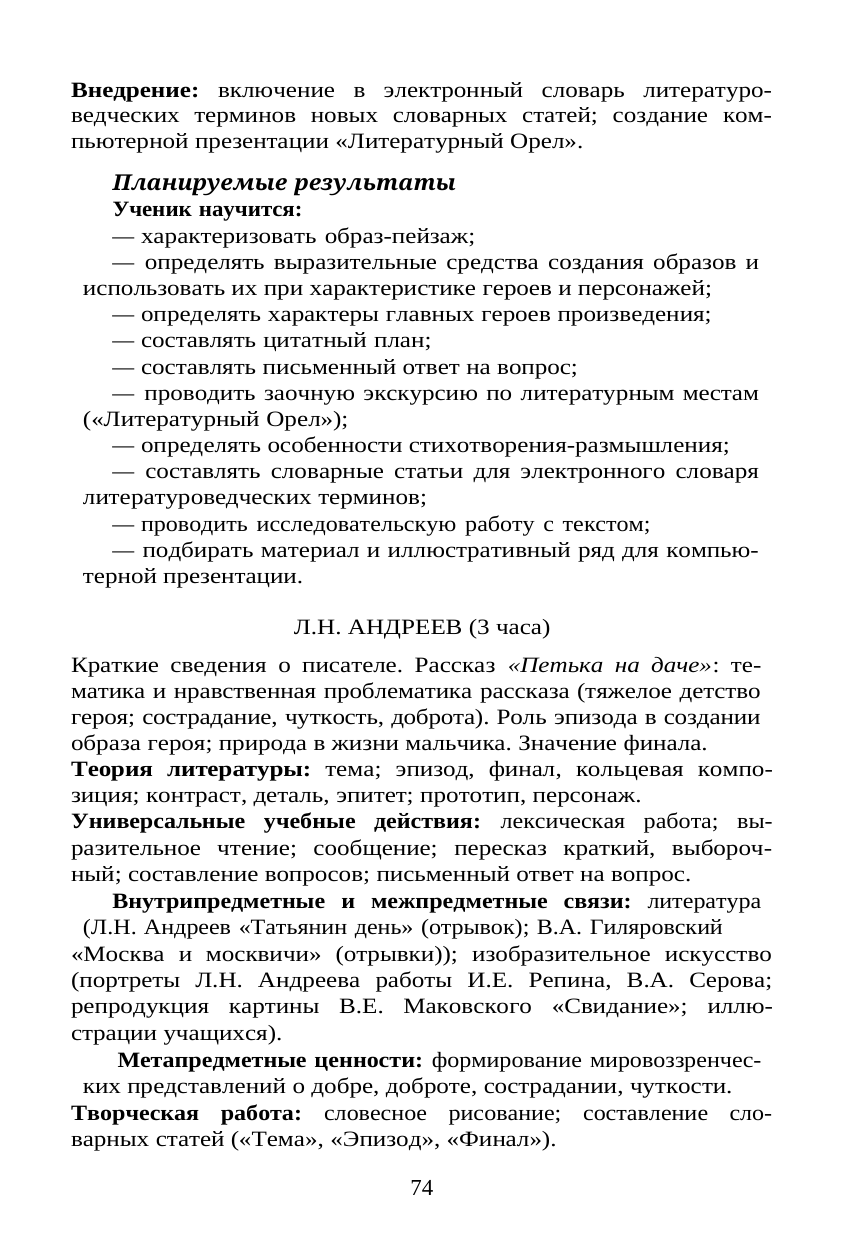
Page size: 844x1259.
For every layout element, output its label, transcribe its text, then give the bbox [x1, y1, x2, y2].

list определять характеры главных героев произведения; [112, 301, 773, 326]
list определять выразительные средства создания образов и использовать их при характеристике героев и персонажей; [83, 249, 761, 300]
text Краткие сведения о писателе. Рассказ «Петька на даче»: те- матика и нравственная проблематика рассказа (тяжелое детство героя; сострадание, чуткость, доброта). Роль эпизода в создании образа героя; природа в жизни мальчика. Значение финала. [71, 652, 761, 755]
text Творческая работа: словесное рисование; составление сло- варных статей («Тема», «Эпизод», «Финал»). [71, 1100, 773, 1151]
text «Москва и москвичи» (отрывки)); изобразительное искусство (портреты Л.Н. Андреева работы И.Е. Репина, В.А. Серова; репродукция картины В.Е. Маковского «Свидание»; иллю- страции учащихся). [71, 941, 773, 1045]
text Метапредметные ценности: формирование мировоззренчес- ких представлений о добре, доброте, сострадании, чуткости. [83, 1047, 761, 1098]
text Внутрипредметные и межпредметные связи: литература (Л.Н. Андреев «Татьянин день» (отрывок); В.А. Гиляровский [83, 888, 761, 939]
list проводить исследовательскую работу с текстом; [112, 511, 773, 536]
text Л.Н. АНДРЕЕВ (3 часа) [188, 614, 655, 639]
text Теория литературы: тема; эпизод, финал, кольцевая компо- зиция; контраст, деталь, эпитет; прототип, персонаж. [71, 756, 773, 807]
list определять особенности стихотворения-размышления; [112, 432, 773, 457]
subtitle Ученик научится: [112, 196, 773, 222]
list характеризовать образ-пейзаж; [112, 223, 773, 248]
list подбирать материал и иллюстративный ряд для компью- терной презентации. [83, 537, 761, 588]
text Универсальные учебные действия: лексическая работа; вы- разительное чтение; сообщение; пересказ краткий, выбороч- ный; составление вопросов; письменный ответ на вопрос. [71, 808, 773, 886]
list составлять словарные статьи для электронного словаря литературоведческих терминов; [83, 458, 761, 509]
list составлять письменный ответ на вопрос; [112, 354, 773, 379]
list составлять цитатный план; [112, 327, 773, 353]
text Внедрение: включение в электронный словарь литературо- ведческих терминов новых словарных статей; создание ком- пьютерной презентации «Литературный Орел». [71, 77, 773, 154]
text Планируемые результаты [112, 170, 773, 196]
list проводить заочную экскурсию по литературным местам («Литературный Орел»); [83, 380, 761, 431]
